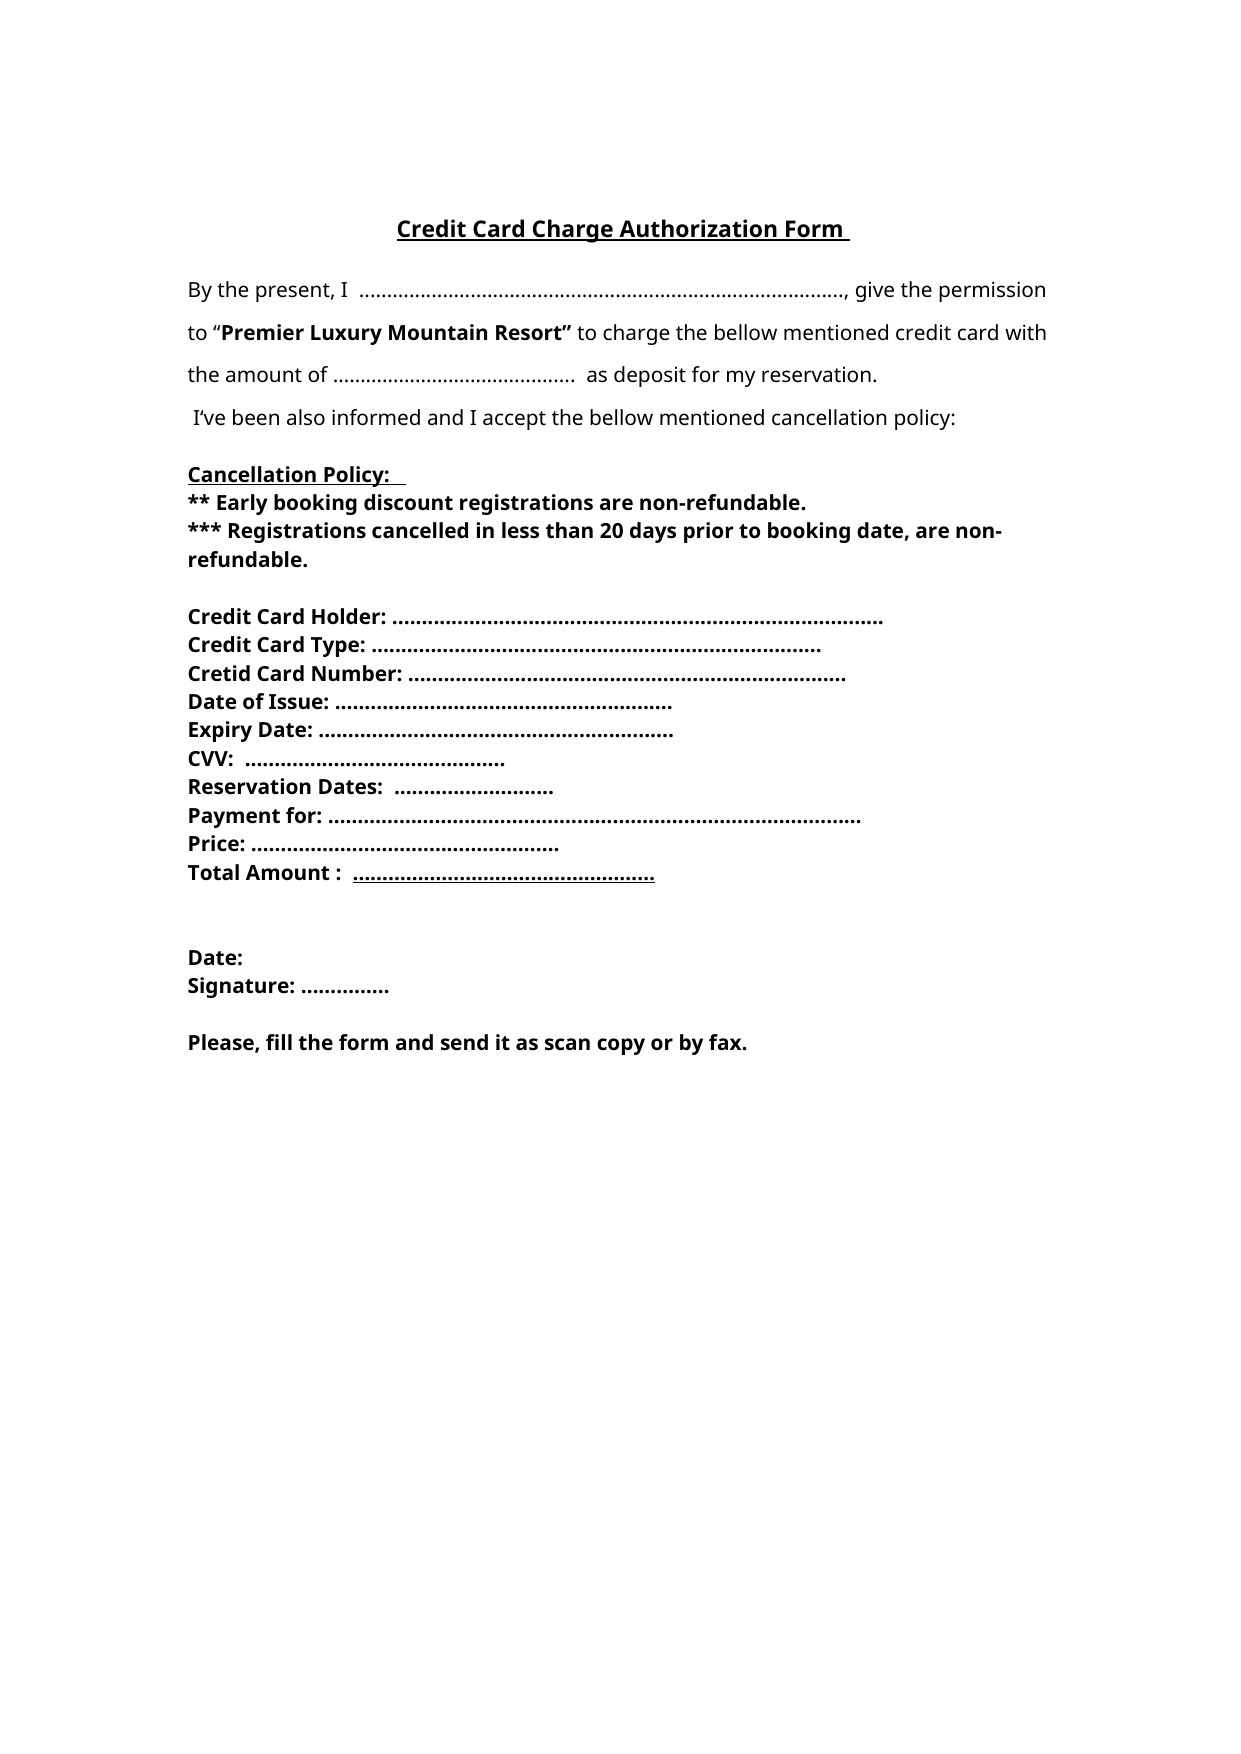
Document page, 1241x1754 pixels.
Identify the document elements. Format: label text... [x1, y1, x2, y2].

text I‘ve been also informed and I accept the bellow mentioned cancellation policy: [187, 403, 1053, 431]
text CVV: ............................................ [187, 744, 1053, 772]
text Credit Card Type: ............................................................................ [187, 630, 1053, 659]
text Cancellation Policy: [187, 460, 1053, 488]
text Total Amount : …………………………………………… [187, 858, 1053, 886]
text Expiry Date: ............................................................ [187, 716, 1053, 744]
text Cretid Card Number: .......................................................................... [187, 659, 1053, 687]
text Payment for: ……………………………………………………………………………… [187, 801, 1053, 829]
text Date: [187, 943, 1053, 972]
text Signature: …………… [187, 972, 1053, 1000]
text Price: ……………………………………………. [187, 829, 1053, 858]
text Reservation Dates: ........................... [187, 772, 1053, 801]
text *** Registrations cancelled in less than 20 days prior to booking date, are non-refundable. [187, 517, 1053, 573]
text By the present, I ......................................................................................., give the permission to “Premier Luxury Mountain Resort” to charge the bellow mentioned credit card with the amount of ………………………….............. as deposit for my reservation. [187, 275, 1053, 389]
text Credit Card Holder: ................................................................................... [187, 602, 1053, 630]
text Date of Issue: ......................................................... [187, 687, 1053, 716]
text Please, fill the form and send it as scan copy or by fax. [187, 1028, 1053, 1057]
text Credit Card Charge Authorization Form [187, 212, 1053, 244]
text ** Early booking discount registrations are non-refundable. [187, 488, 1053, 517]
